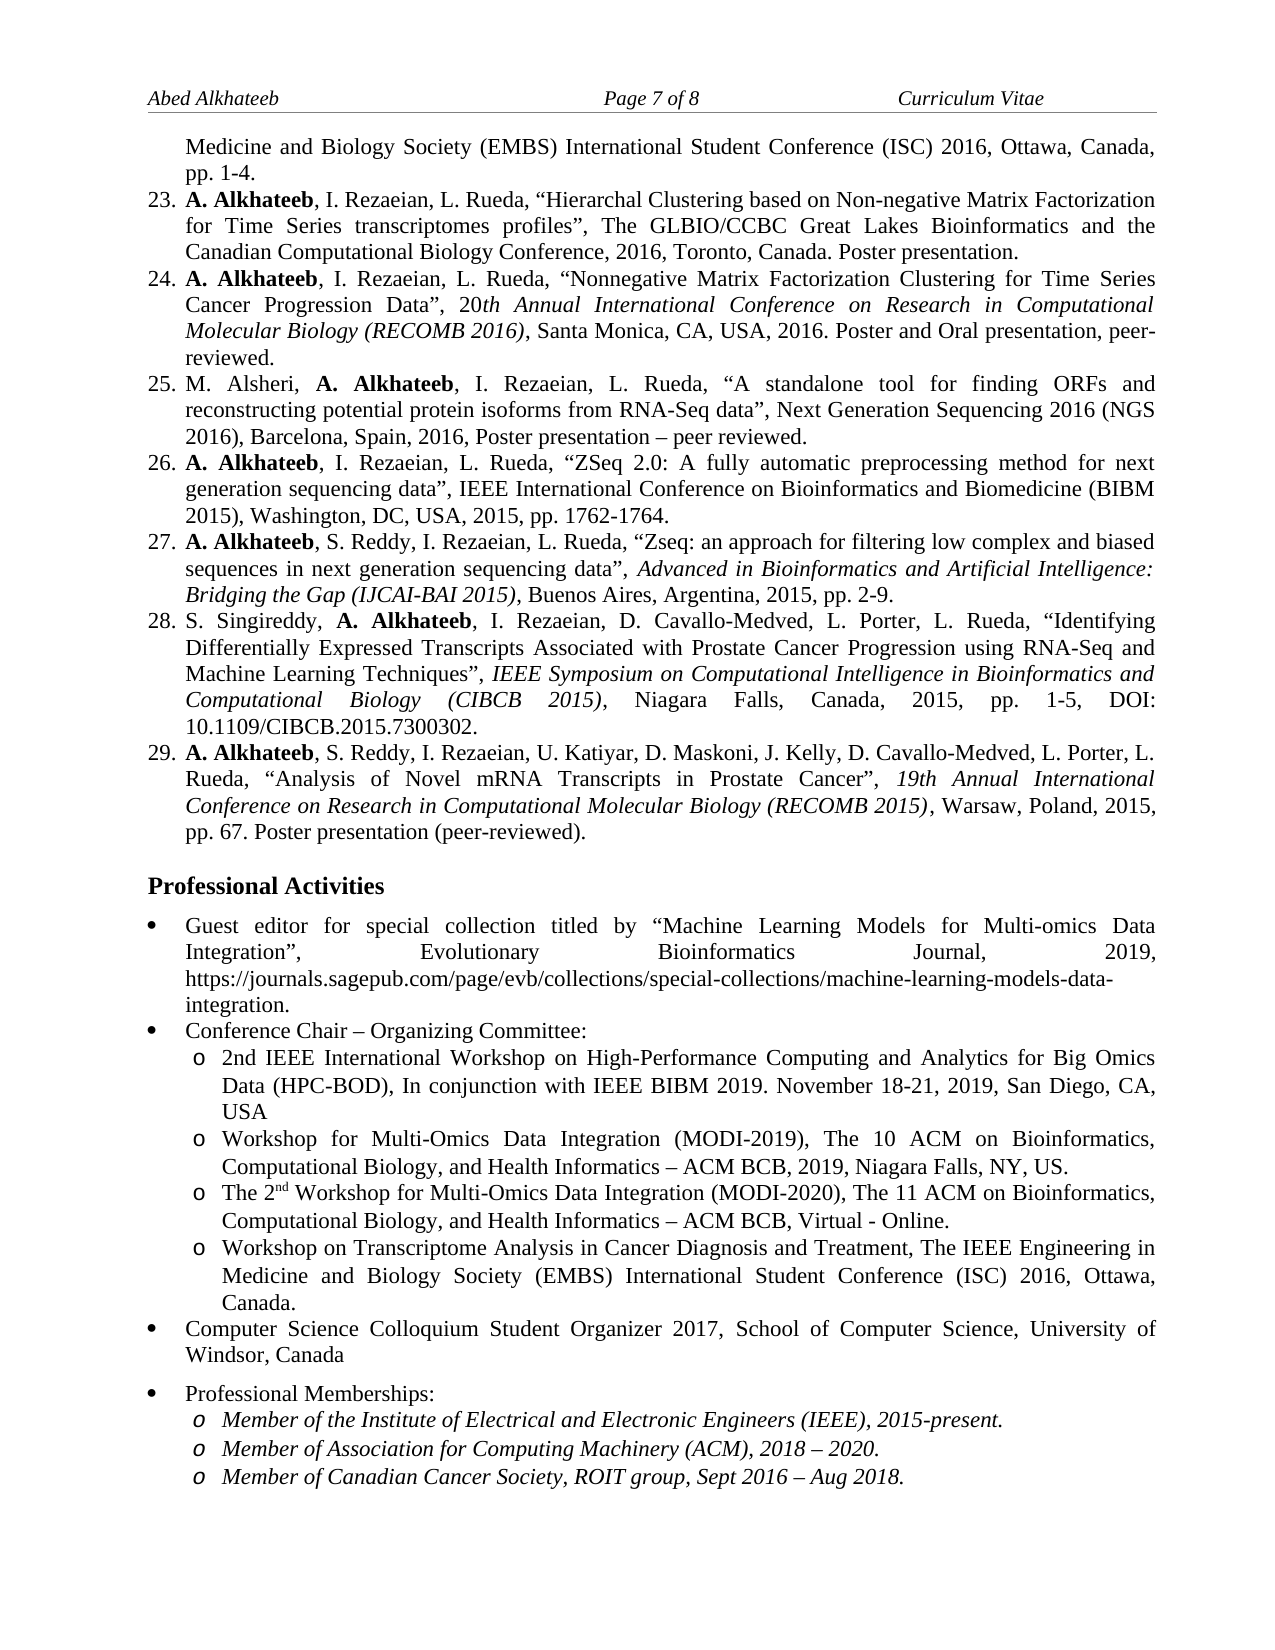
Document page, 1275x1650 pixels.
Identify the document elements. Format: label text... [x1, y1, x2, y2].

list Guest editor for special collection titled by “Machine Learning Models for Multi-omics Data Integration”, Evolutionary Bioinformatics Journal, 2019, https://journals.sagepub.com/page/evb/collections/special-collections/machine-learning-models-data-integration. [148, 912, 1157, 1017]
list Workshop on Transcriptome Analysis in Cancer Diagnosis and Treatment, The IEEE Engineering in Medicine and Biology Society (EMBS) International Student Conference (ISC) 2016, Ottawa, Canada. [192, 1234, 1157, 1315]
list A. Alkhateeb, S. Reddy, I. Rezaeian, U. Katiyar, D. Maskoni, J. Kelly, D. Cavallo-Medved, L. Porter, L. Rueda, “Analysis of Novel mRNA Transcripts in Prostate Cancer”, 19th Annual International Conference on Research in Computational Molecular Biology (RECOMB 2015), Warsaw, Poland, 2015, pp. 67. Poster presentation (peer-reviewed). [148, 739, 1157, 844]
list Professional Memberships: [148, 1380, 1157, 1406]
list A. Alkhateeb, I. Rezaeian, L. Rueda, “ZSeq 2.0: A fully automatic preprocessing method for next generation sequencing data”, IEEE International Conference on Bioinformatics and Biomedicine (BIBM 2015), Washington, DC, USA, 2015, pp. 1762-1764. [148, 449, 1157, 528]
list Conference Chair – Organizing Committee: [148, 1017, 1157, 1044]
list M. Alsheri, A. Alkhateeb, I. Rezaeian, L. Rueda, “A standalone tool for finding ORFs and reconstructing potential protein isoforms from RNA-Seq data”, Next Generation Sequencing 2016 (NGS 2016), Barcelona, Spain, 2016, Poster presentation – peer reviewed. [148, 370, 1157, 449]
list Member of Canadian Cancer Society, ROIT group, Sept 2016 – Aug 2018. [192, 1463, 1157, 1491]
list A. Alkhateeb, I. Rezaeian, L. Rueda, “Nonnegative Matrix Factorization Clustering for Time Series Cancer Progression Data”, 20th Annual International Conference on Research in Computational Molecular Biology (RECOMB 2016), Santa Monica, CA, USA, 2016. Poster and Oral presentation, peer-reviewed. [148, 265, 1157, 370]
list Member of the Institute of Electrical and Electronic Engineers (IEEE), 2015-present. [192, 1406, 1157, 1435]
list A. Alkhateeb, S. Reddy, I. Rezaeian, L. Rueda, “Zseq: an approach for filtering low complex and biased sequences in next generation sequencing data”, Advanced in Bioinformatics and Artificial Intelligence: Bridging the Gap (IJCAI-BAI 2015), Buenos Aires, Argentina, 2015, pp. 2-9. [148, 528, 1157, 607]
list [148, 133, 1157, 186]
list S. Singireddy, A. Alkhateeb, I. Rezaeian, D. Cavallo-Medved, L. Porter, L. Rueda, “Identifying Differentially Expressed Transcripts Associated with Prostate Cancer Progression using RNA-Seq and Machine Learning Techniques”, IEEE Symposium on Computational Intelligence in Bioinformatics and Computational Biology (CIBCB 2015), Niagara Falls, Canada, 2015, pp. 1-5, DOI: 10.1109/CIBCB.2015.7300302. [148, 607, 1157, 739]
list The 2nd Workshop for Multi-Omics Data Integration (MODI-2020), The 11 ACM on Bioinformatics, Computational Biology, and Health Informatics – ACM BCB, Virtual - Online. [192, 1179, 1157, 1234]
subtitle Professional Activities [148, 871, 1157, 899]
list Member of Association for Computing Machinery (ACM), 2018 – 2020. [192, 1435, 1157, 1463]
list Workshop for Multi-Omics Data Integration (MODI-2019), The 10 ACM on Bioinformatics, Computational Biology, and Health Informatics – ACM BCB, 2019, Niagara Falls, NY, US. [192, 1125, 1157, 1179]
list A. Alkhateeb, I. Rezaeian, L. Rueda, “Hierarchal Clustering based on Non-negative Matrix Factorization for Time Series transcriptomes profiles”, The GLBIO/CCBC Great Lakes Bioinformatics and the Canadian Computational Biology Conference, 2016, Toronto, Canada. Poster presentation. [148, 186, 1157, 265]
list Computer Science Colloquium Student Organizer 2017, School of Computer Science, University of Windsor, Canada [148, 1315, 1157, 1368]
list 2nd IEEE International Workshop on High-Performance Computing and Analytics for Big Omics Data (HPC-BOD), In conjunction with IEEE BIBM 2019. November 18-21, 2019, San Diego, CA, USA [192, 1044, 1157, 1125]
